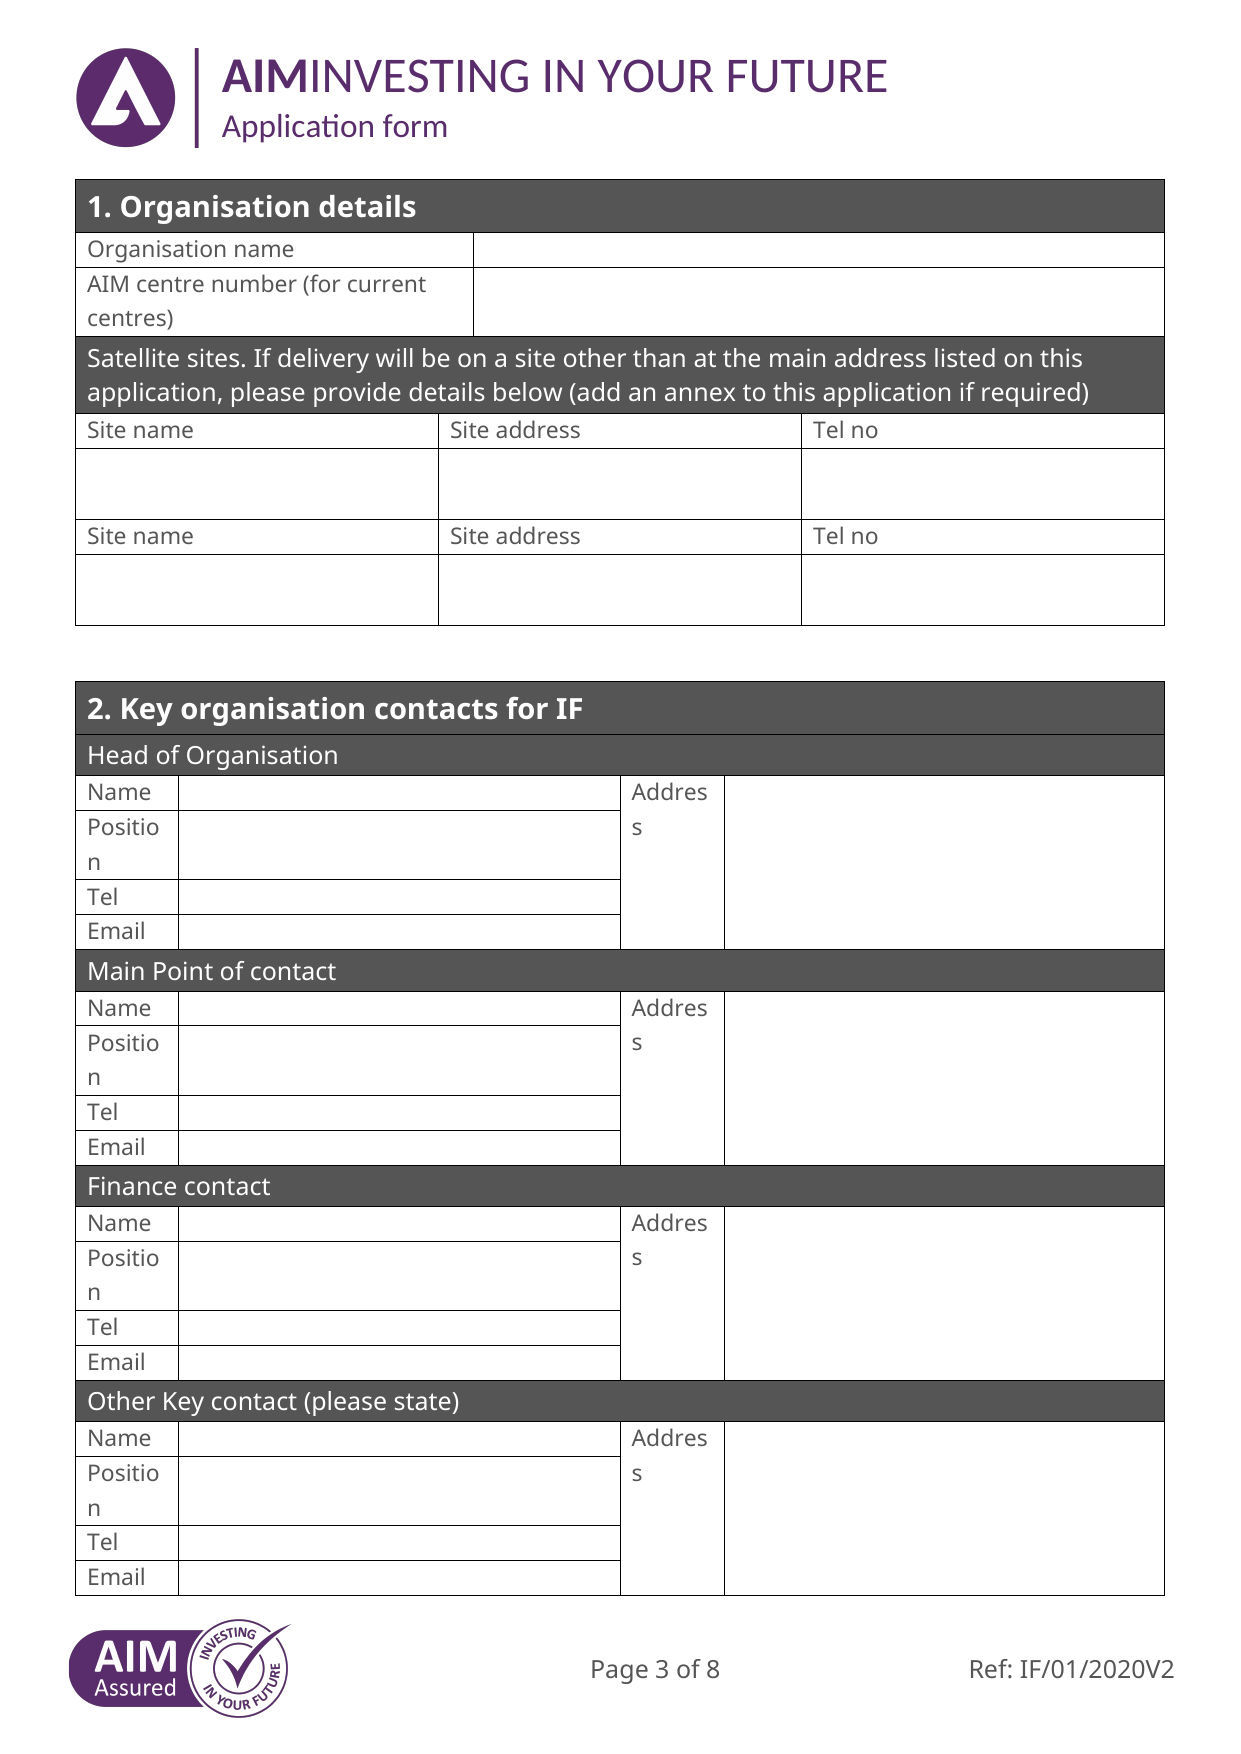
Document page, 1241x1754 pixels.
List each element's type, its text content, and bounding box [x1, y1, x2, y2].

table_cell [179, 915, 620, 949]
table_cell [802, 555, 1164, 624]
table_cell Position [76, 1457, 178, 1525]
table_cell Tel [76, 1526, 178, 1560]
table_header 2. Key organisation contacts for IF [76, 682, 1164, 734]
table_cell [179, 992, 620, 1025]
table_cell Tel [76, 1311, 178, 1345]
table_cell [179, 1422, 620, 1456]
table_cell Satellite sites. If delivery will be on a site other than at the main address listed on this application, please provide details below (add an annex to this application if required) [76, 337, 1164, 413]
table_cell [439, 449, 801, 519]
table_cell Email [76, 915, 178, 949]
table_cell Tel no [802, 520, 1164, 554]
table_cell Site address [439, 414, 801, 448]
table_cell Name [76, 1207, 178, 1241]
table_cell [179, 1526, 620, 1560]
table_cell Head of Organisation [76, 735, 1164, 775]
table_cell Address [621, 776, 724, 949]
table_cell [76, 555, 438, 624]
table_cell [725, 1207, 1164, 1380]
table_cell [179, 1242, 620, 1310]
table_cell [179, 1561, 620, 1595]
table_cell Organisation name [76, 233, 473, 267]
table_cell [179, 1096, 620, 1129]
table_cell Position [76, 1026, 178, 1095]
table_cell Position [76, 811, 178, 879]
table_cell [179, 1457, 620, 1525]
table_cell [474, 233, 1164, 267]
table_cell Name [76, 992, 178, 1025]
table_cell Site name [76, 414, 438, 448]
table_cell [725, 1422, 1164, 1595]
table_cell [439, 555, 801, 624]
table_cell Other Key contact (please state) [76, 1381, 1164, 1421]
table_cell Name [76, 1422, 178, 1456]
table_cell Tel [76, 880, 178, 914]
table_cell [179, 1207, 620, 1241]
table_cell [179, 1026, 620, 1095]
table_cell Email [76, 1561, 178, 1595]
table_cell [179, 1131, 620, 1164]
table_cell [179, 811, 620, 879]
table_cell Email [76, 1346, 178, 1380]
table_cell Main Point of contact [76, 950, 1164, 991]
table_cell [802, 449, 1164, 519]
table_cell Address [621, 1422, 724, 1595]
table_cell [725, 776, 1164, 949]
table_cell AIM centre number (for current centres) [76, 268, 473, 336]
table_cell Position [76, 1242, 178, 1310]
table_cell [179, 776, 620, 810]
table_cell [474, 268, 1164, 336]
table_cell Tel no [802, 414, 1164, 448]
table_cell [179, 1346, 620, 1380]
table_cell [76, 449, 438, 519]
table_cell Site address [439, 520, 801, 554]
table_cell [725, 992, 1164, 1164]
picture [75, 45, 200, 151]
table_cell Tel [76, 1096, 178, 1129]
table_cell [179, 880, 620, 914]
table_cell Name [76, 776, 178, 810]
table_header 1. Organisation details [76, 180, 1164, 232]
table_cell Site name [76, 520, 438, 554]
table_cell Email [76, 1131, 178, 1164]
picture [68, 1619, 292, 1718]
table_cell [179, 1311, 620, 1345]
table_cell Address [621, 1207, 724, 1380]
table_cell Address [621, 992, 724, 1164]
table_cell Finance contact [76, 1166, 1164, 1206]
